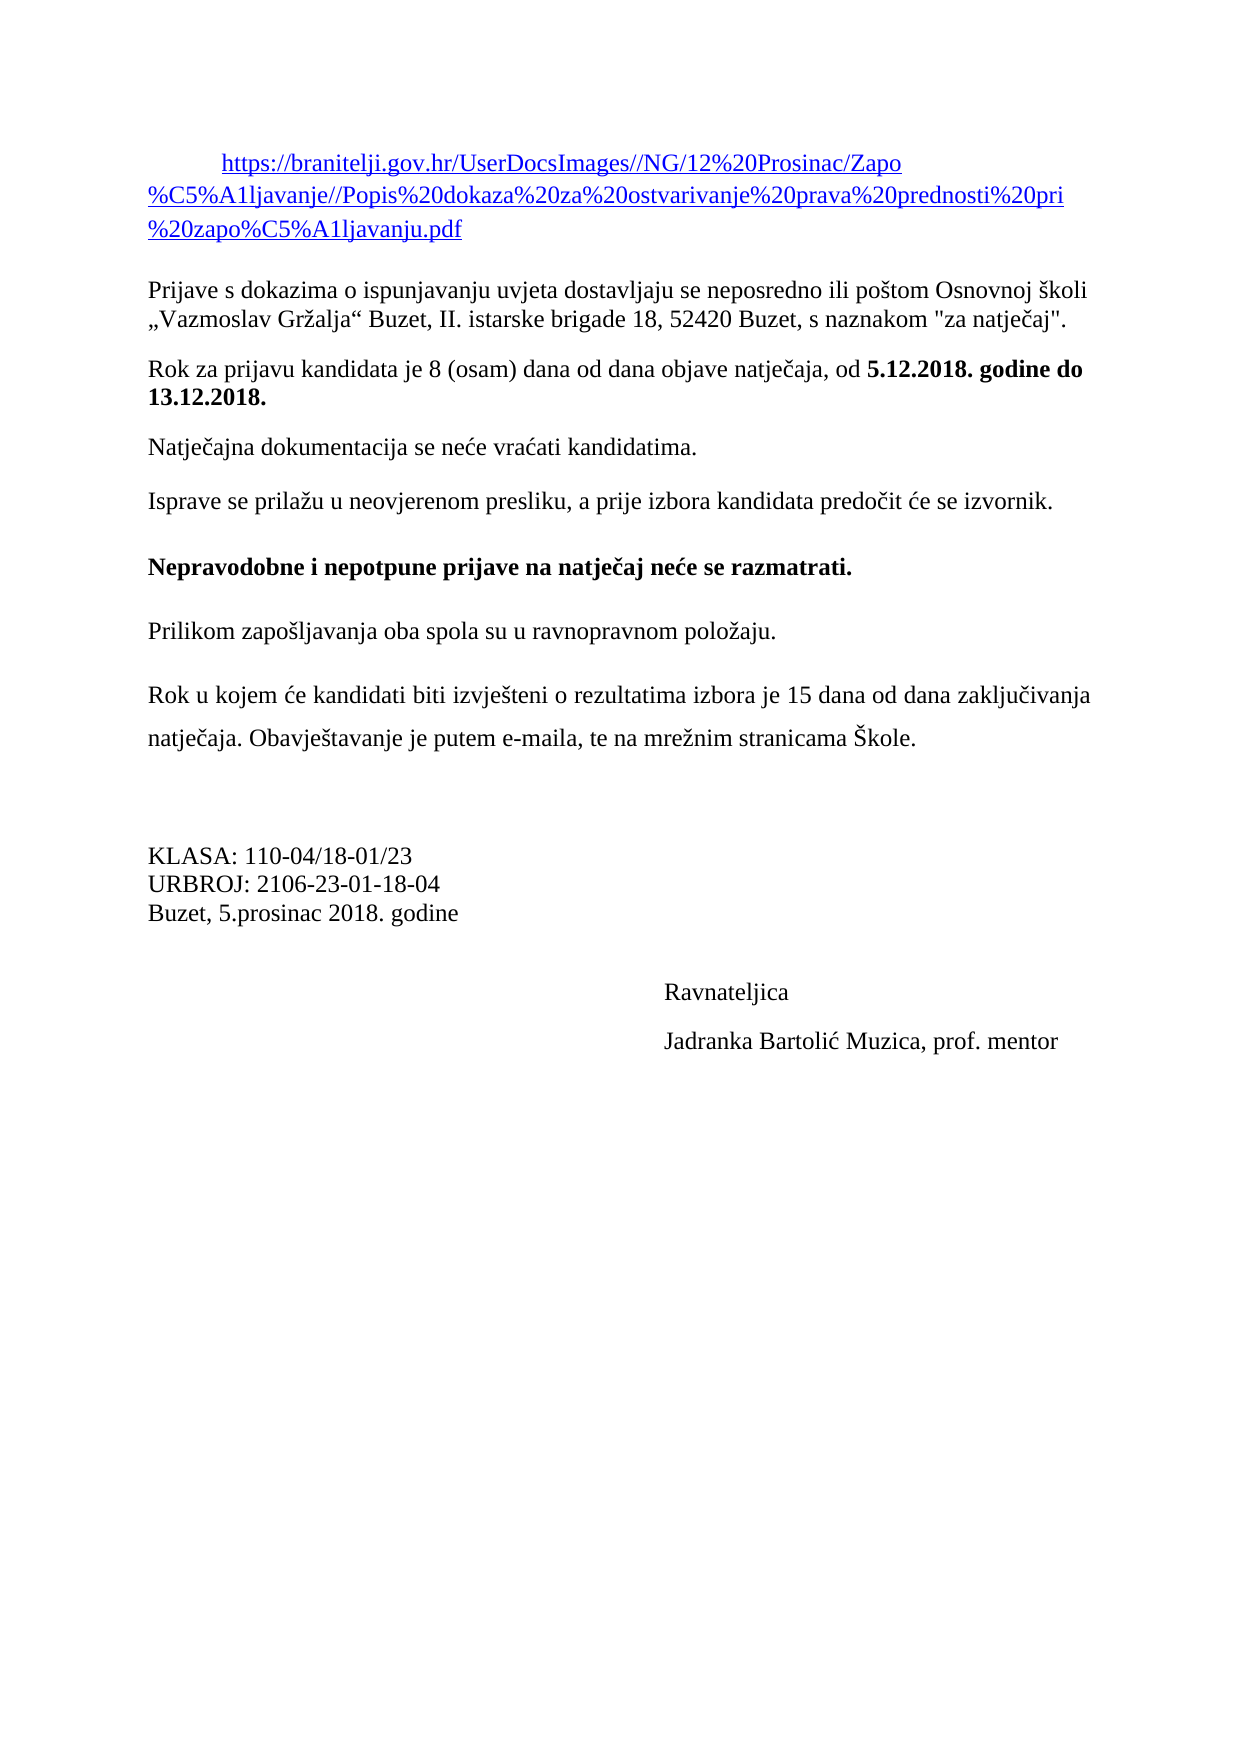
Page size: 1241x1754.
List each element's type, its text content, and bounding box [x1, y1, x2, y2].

text Rok u kojem će kandidati biti izvješteni o rezultatima izbora je 15 dana od dana zaključivanja natječaja. Obavještavanje je putem e-maila, te na mrežnim stranicama Škole. [148, 680, 1093, 752]
text Nepravodobne i nepotpune prijave na natječaj neće se razmatrati. [148, 552, 1093, 581]
text Isprave se prilažu u neovjerenom presliku, a prije izbora kandidata predočit će se izvornik. [148, 486, 1093, 515]
text Prilikom zapošljavanja oba spola su u ravnopravnom položaju. [148, 616, 1093, 645]
text Jadranka Bartolić Muzica, prof. mentor [590, 1026, 1093, 1055]
text Ravnateljica [590, 977, 1093, 1005]
text KLASA: 110-04/18-01/23 [148, 841, 1093, 869]
text URBROJ: 2106-23-01-18-04 [148, 869, 1093, 898]
text Prijave s dokazima o ispunjavanju uvjeta dostavljaju se neposredno ili poštom Osnovnoj školi „Vazmoslav Gržalja“ Buzet, II. istarske brigade 18, 52420 Buzet, s naznakom "za natječaj". [148, 275, 1093, 333]
text Rok za prijavu kandidata je 8 (osam) dana od dana objave natječaja, od 5.12.2018. godine do 13.12.2018. [148, 354, 1093, 411]
text Buzet, 5.prosinac 2018. godine [148, 898, 1093, 927]
text Natječajna dokumentacija se neće vraćati kandidatima. [148, 432, 1093, 461]
text https://branitelji.gov.hr/UserDocsImages//NG/12%20Prosinac/Zapo%C5%A1ljavanje//Popis%20dokaza%20za%20ostvarivanje%20prava%20prednosti%20pri%20zapo%C5%A1ljavanju.pdf [148, 148, 1093, 242]
